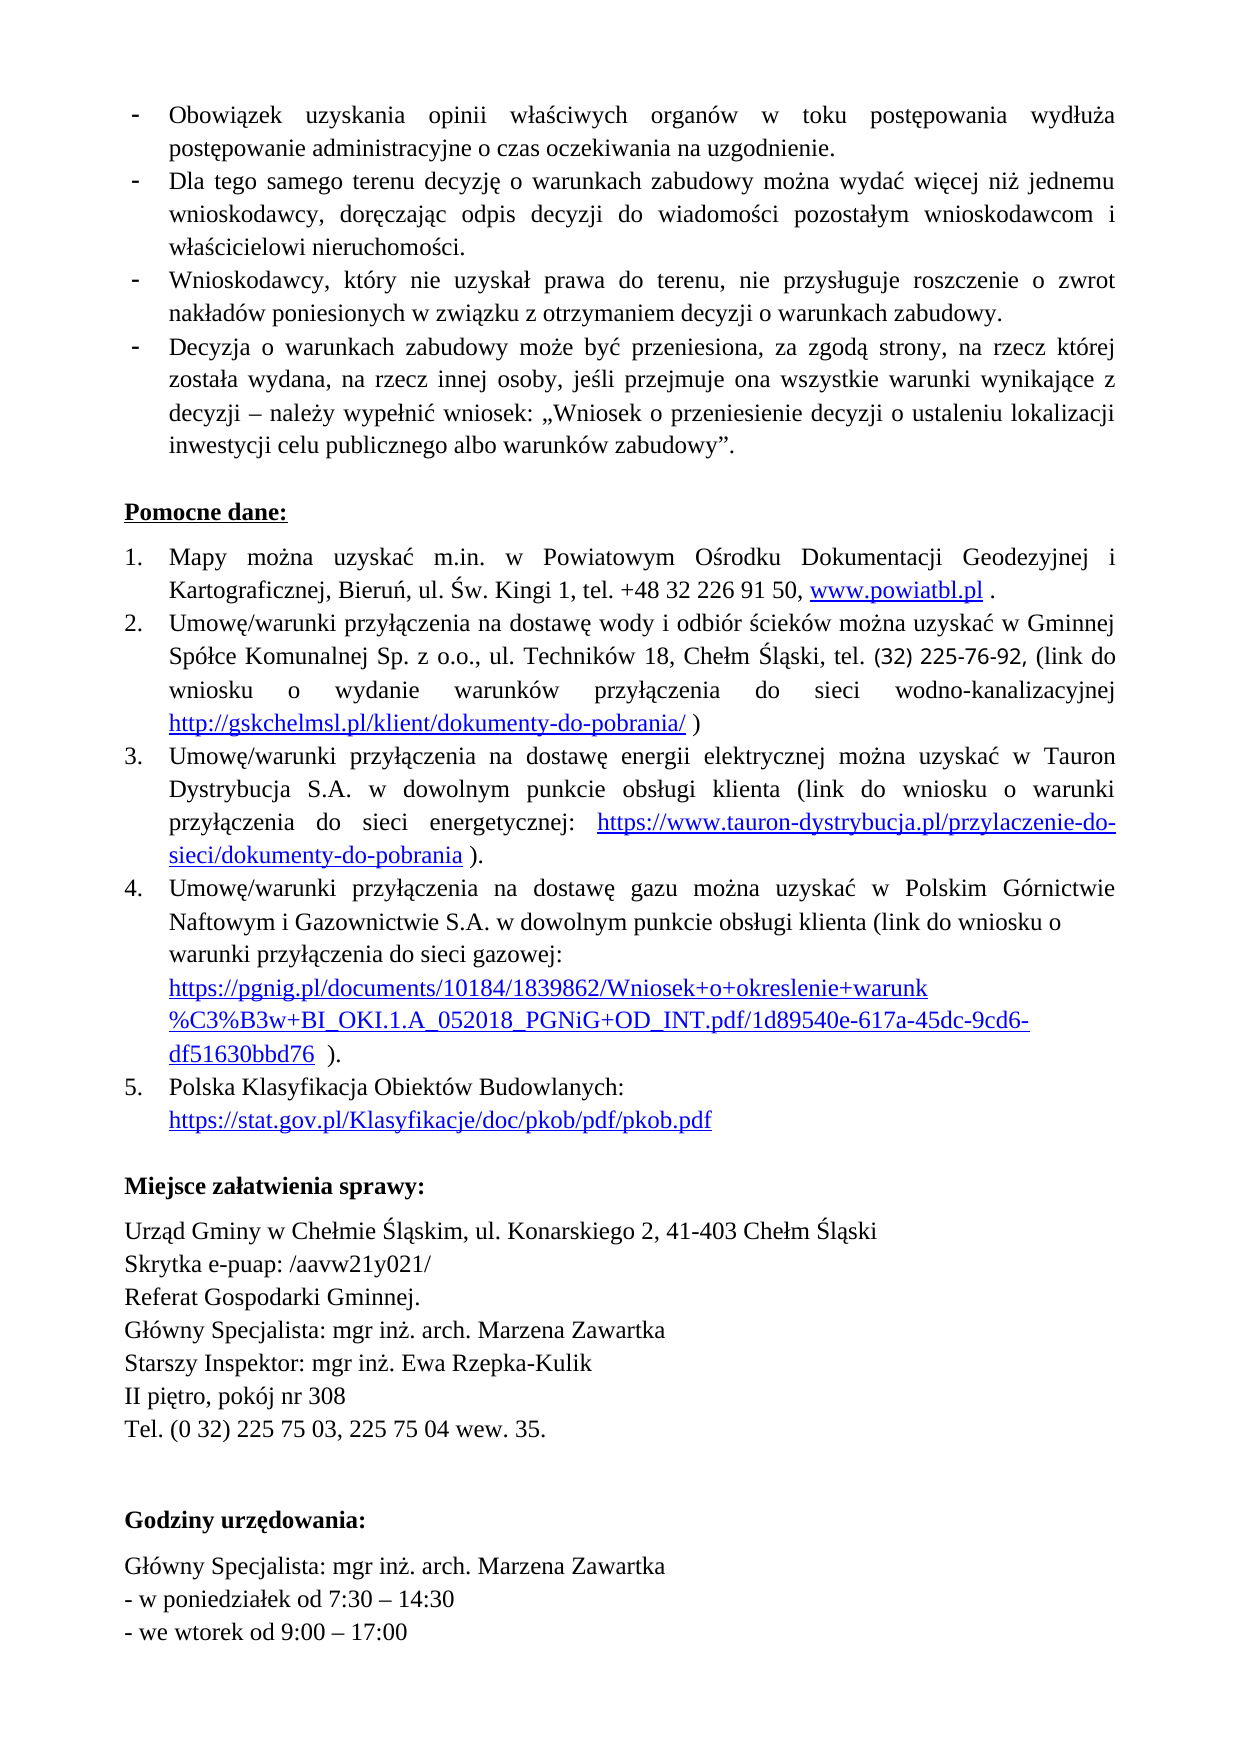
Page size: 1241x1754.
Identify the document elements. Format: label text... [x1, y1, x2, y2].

list Decyzja o warunkach zabudowy może być przeniesiona, za zgodą strony, na rzecz której została wydana, na rzecz innej osoby, jeśli przejmuje ona wszystkie warunki wynikające z decyzji – należy wypełnić wniosek: „Wniosek o przeniesienie decyzji o ustaleniu lokalizacji inwestycji celu publicznego albo warunków zabudowy”. [131, 662, 1116, 789]
list Umowę/warunki przyłączenia na dostawę energii elektrycznej można uzyskać w Tauron Dystrybucja S.A. w dowolnym punkcie obsługi klienta (link do wniosku o warunki przyłączenia do sieci energetycznej: https://www.tauron-dystrybucja.pl/przylaczenie-do-sieci/dokumenty-do-pobrania ). [124, 1072, 1116, 1199]
text Urząd Gminy w Chełmie Śląskim, ul. Konarskiego 2, 41-403 Chełm Śląski [124, 1546, 1116, 1575]
list W przypadku zmiany adresu zamieszkania/korespondencji przez wnioskodawcę, pełnomocnika lub stronę w trakcie postępowania administracyjnego o ustalenie warunków zabudowy, wyżej wymienione osoby mają obowiązek zgłosić ten fakt poprzez złożenie w Urzędzie Gminy albo przesłanie na skrytkę e-puap Urzędu Gminy „Informacji o zmianie swojego adresu”. W innym przypadku korespondencja w danej sprawie będzie dostarczana na adres wskazany we wniosku lub adres widniejący w ewidencji gruntów prowadzonej przez Starostwo Powiatowe w Bieruniu. [131, 199, 1116, 426]
list Polska Klasyfikacja Obiektów Budowlanych: https://stat.gov.pl/Klasyfikacje/doc/pkob/pdf/pkob.pdf [124, 1402, 1116, 1464]
list Umowę/warunki przyłączenia na dostawę gazu można uzyskać w Polskim Górnictwie Naftowym i Gazownictwie S.A. w dowolnym punkcie obsługi klienta (link do wniosku o [124, 1204, 1116, 1266]
text Skrytka e-puap: /aavw21y021/ [124, 1579, 1116, 1608]
list Jeśli wniosek będzie niekompletny wezwiemy Cię do jego uzupełnienia. Nieuzupełnienie dokumentacji w terminie skutkuje pozostawieniem wniosku bez rozpoznania. Będziesz musiał wtedy złożyć nowy wniosek. [131, 100, 1116, 195]
list Obowiązek uzyskania opinii właściwych organów w toku postępowania wydłuża postępowanie administracyjne o czas oczekiwania na uzgodnienie. [131, 431, 1116, 492]
list Umowę/warunki przyłączenia na dostawę wody i odbiór ścieków można uzyskać w Gminnej Spółce Komunalnej Sp. z o.o., ul. Techników 18, Chełm Śląski, tel. (32) 225-76-92, (link do wniosku o wydanie warunków przyłączenia do sieci wodno-kanalizacyjnej http://gskchelmsl.pl/klient/dokumenty-do-pobrania/ ) [124, 938, 1116, 1067]
text Referat Gospodarki Gminnej. [124, 1612, 1116, 1641]
text Miejsce załatwienia sprawy: [124, 1501, 1116, 1530]
text Pomocne dane: [124, 827, 1116, 856]
list Mapy można uzyskać m.in. w Powiatowym Ośrodku Dokumentacji Geodezyjnej i Kartograficznej, Bieruń, ul. Św. Kingi 1, tel. +48 32 226 91 50, www.powiatbl.pl . [124, 872, 1116, 934]
list warunki przyłączenia do sieci gazowej: https://pgnig.pl/documents/10184/1839862/Wniosek+o+okreslenie+warunk%C3%B3w+BI_OKI.1.A_052018_PGNiG+OD_INT.pdf/1d89540e-617a-45dc-9cd6-df51630bbd76 ). [168, 1270, 1116, 1398]
list Wnioskodawcy, który nie uzyskał prawa do terenu, nie przysługuje roszczenie o zwrot nakładów poniesionych w związku z otrzymaniem decyzji o warunkach zabudowy. [131, 596, 1116, 657]
list Dla tego samego terenu decyzję o warunkach zabudowy można wydać więcej niż jednemu wnioskodawcy, doręczając odpis decyzji do wiadomości pozostałym wnioskodawcom i właścicielowi nieruchomości. [131, 497, 1116, 591]
